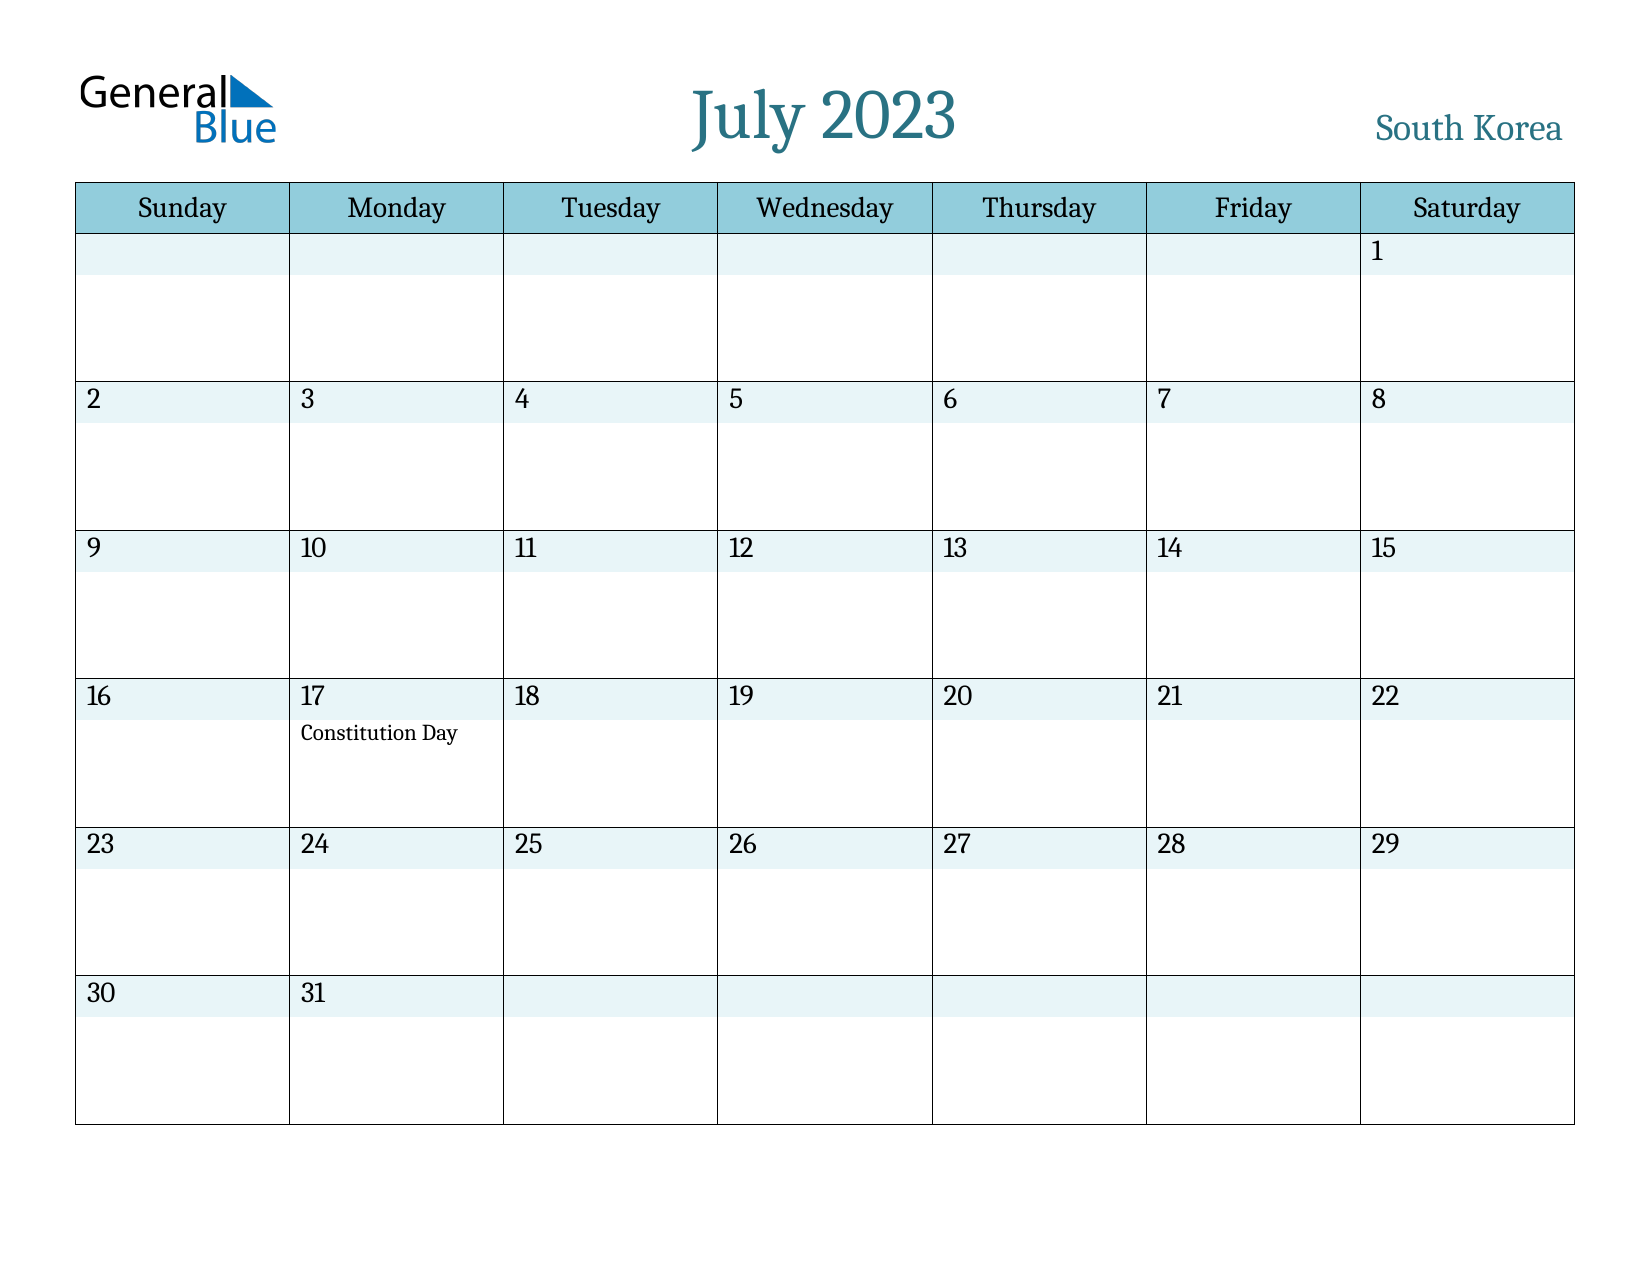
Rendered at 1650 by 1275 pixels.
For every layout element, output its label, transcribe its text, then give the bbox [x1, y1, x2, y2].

table_cell 25 [504, 828, 717, 869]
table_cell [933, 572, 1146, 678]
table_cell [1361, 1017, 1574, 1123]
table_cell [718, 423, 932, 530]
table_cell 9 [76, 531, 289, 572]
table_cell 10 [290, 531, 503, 572]
table_cell [504, 423, 717, 530]
table_cell [1361, 869, 1574, 975]
table_cell [1361, 976, 1574, 1017]
table_cell [1147, 1017, 1360, 1123]
table_cell [504, 976, 717, 1017]
table_cell [76, 234, 289, 275]
table_cell [76, 869, 289, 975]
table_cell 8 [1361, 382, 1574, 423]
table_cell [1361, 275, 1574, 381]
table_cell [1147, 423, 1360, 530]
table_cell Monday [290, 183, 503, 233]
table_cell 27 [933, 828, 1146, 869]
table_cell [933, 234, 1146, 275]
table_cell [504, 1017, 717, 1123]
table_cell [504, 720, 717, 827]
table_cell [1147, 869, 1360, 975]
table_cell 17 [290, 679, 503, 720]
table_cell [1361, 572, 1574, 678]
table_cell 12 [718, 531, 932, 572]
table_cell 26 [718, 828, 932, 869]
table_cell [290, 869, 503, 975]
table_header [76, 75, 503, 182]
table_cell 7 [1147, 382, 1360, 423]
table_cell [933, 720, 1146, 827]
table_cell [76, 572, 289, 678]
table_cell [1147, 976, 1360, 1017]
table_cell Saturday [1361, 183, 1574, 233]
table_cell [718, 1017, 932, 1123]
table_cell [504, 275, 717, 381]
table_cell 22 [1361, 679, 1574, 720]
table_cell [76, 1017, 289, 1123]
table_cell 3 [290, 382, 503, 423]
table_cell [1147, 234, 1360, 275]
table_cell Tuesday [504, 183, 717, 233]
table_cell Thursday [933, 183, 1146, 233]
table_cell 19 [718, 679, 932, 720]
table_cell [504, 234, 717, 275]
table_cell 24 [290, 828, 503, 869]
table_cell 20 [933, 679, 1146, 720]
table_cell [76, 423, 289, 530]
table_cell 5 [718, 382, 932, 423]
table_cell 13 [933, 531, 1146, 572]
table_cell 21 [1147, 679, 1360, 720]
table_cell 16 [76, 679, 289, 720]
table_cell 6 [933, 382, 1146, 423]
table_cell [718, 572, 932, 678]
table_cell [290, 423, 503, 530]
table_cell 28 [1147, 828, 1360, 869]
table_cell Friday [1147, 183, 1360, 233]
table_cell [718, 869, 932, 975]
table_cell 4 [504, 382, 717, 423]
table_cell [718, 720, 932, 827]
table_cell [290, 234, 503, 275]
table_cell 30 [76, 976, 289, 1017]
table_cell [76, 720, 289, 827]
table_cell [933, 976, 1146, 1017]
table_cell [933, 275, 1146, 381]
table_cell [290, 275, 503, 381]
table_cell [1147, 720, 1360, 827]
table_cell 29 [1361, 828, 1574, 869]
table_cell 31 [290, 976, 503, 1017]
table_cell [290, 572, 503, 678]
table_cell 1 [1361, 234, 1574, 275]
table_cell [933, 423, 1146, 530]
table_header South Korea [1146, 75, 1574, 182]
table_cell 14 [1147, 531, 1360, 572]
table_cell [290, 1017, 503, 1123]
table_cell [718, 275, 932, 381]
table_cell [504, 869, 717, 975]
table_cell [1361, 720, 1574, 827]
table_cell [1361, 423, 1574, 530]
table_cell [718, 976, 932, 1017]
table_cell [1147, 572, 1360, 678]
table_cell Constitution Day [290, 720, 503, 827]
picture [80, 75, 276, 143]
table_cell [718, 234, 932, 275]
table_cell 11 [504, 531, 717, 572]
table_cell 15 [1361, 531, 1574, 572]
table_cell [504, 572, 717, 678]
table_cell 23 [76, 828, 289, 869]
table_header July 2023 [504, 75, 1146, 182]
table_cell 18 [504, 679, 717, 720]
table_cell [933, 869, 1146, 975]
table_cell 2 [76, 382, 289, 423]
table_cell [76, 275, 289, 381]
table_cell [933, 1017, 1146, 1123]
table_cell Sunday [76, 183, 289, 233]
table_cell [1147, 275, 1360, 381]
table_cell Wednesday [718, 183, 932, 233]
